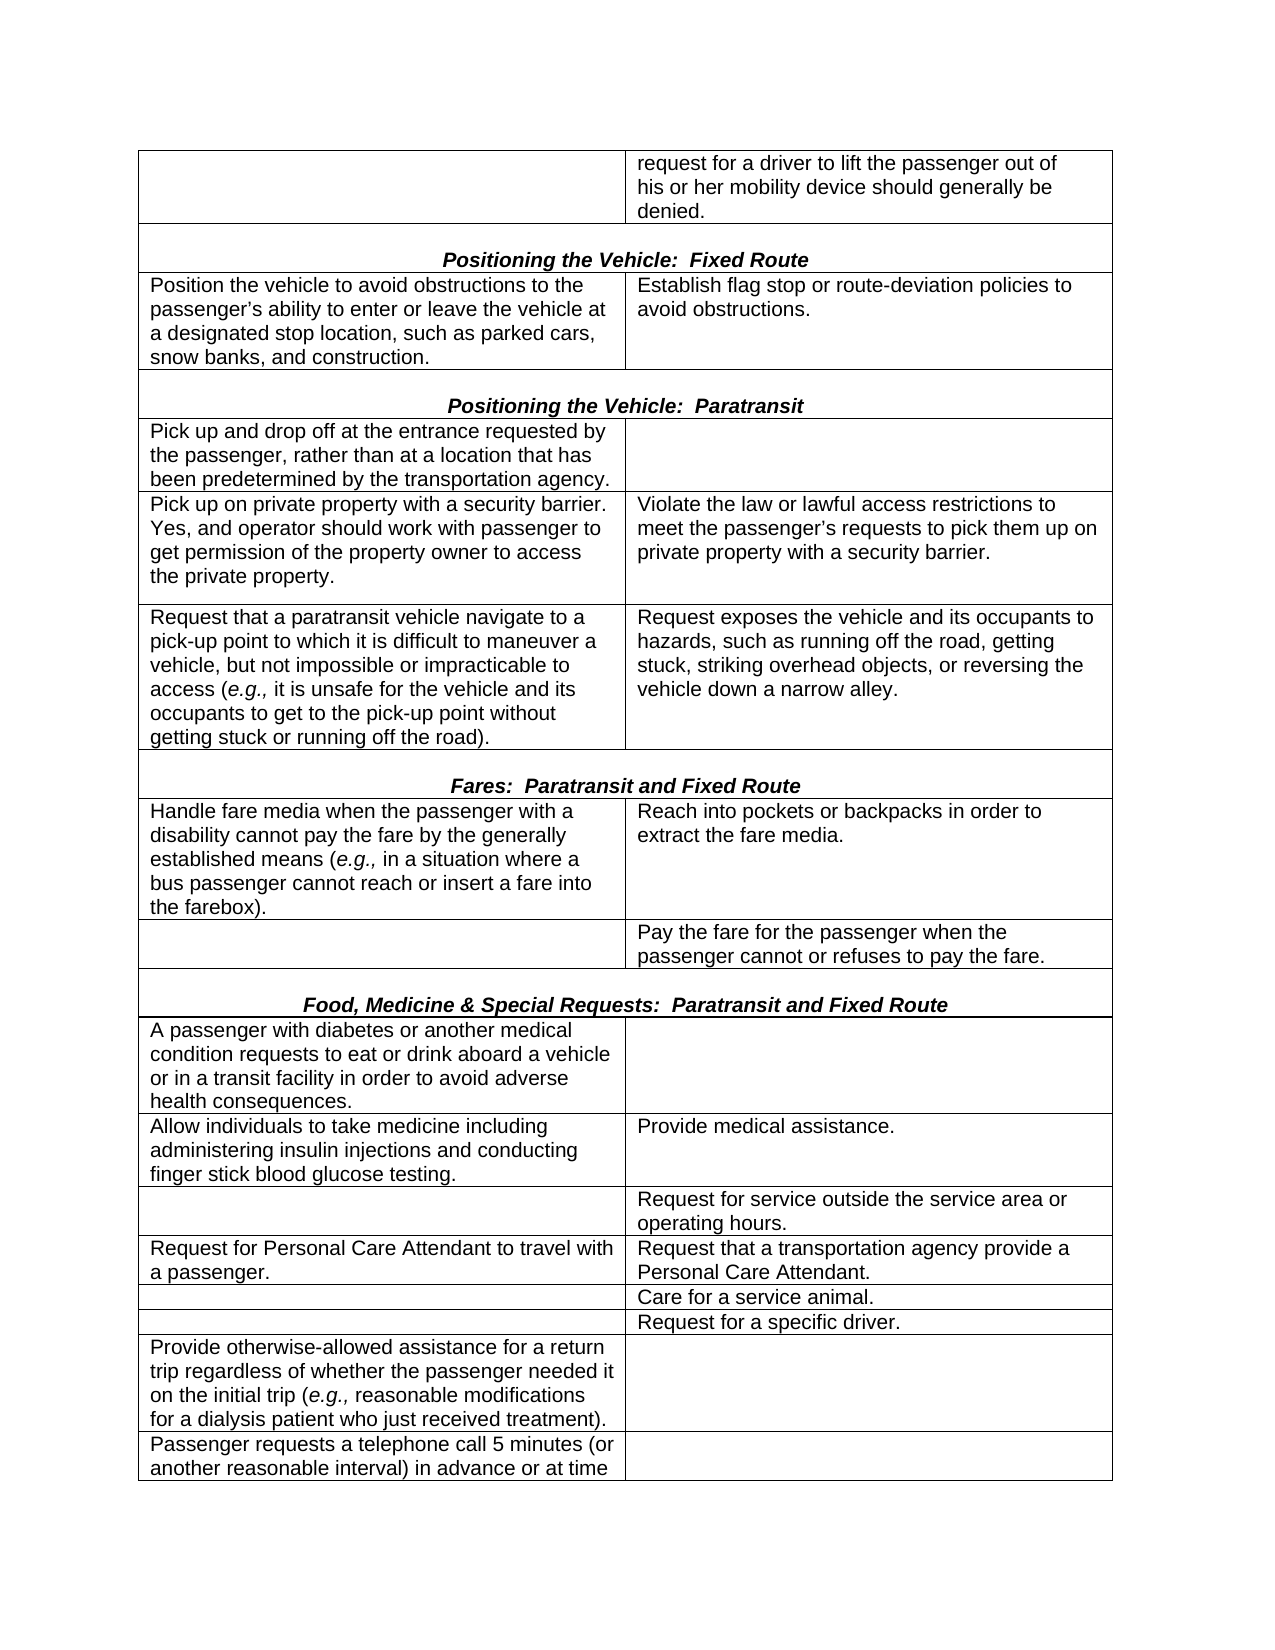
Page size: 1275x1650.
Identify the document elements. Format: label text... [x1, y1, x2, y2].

table_cell [626, 1432, 1112, 1480]
table_cell Pay the fare for the passenger when the passenger cannot or refuses to pay the fare. [626, 920, 1112, 967]
table_cell Request exposes the vehicle and its occupants to hazards, such as running off the road, getting stuck, striking overhead objects, or reversing the vehicle down a narrow alley. [626, 605, 1112, 749]
table_cell [139, 1285, 625, 1309]
table_cell [139, 151, 625, 223]
table_cell Fares: Paratransit and Fixed Route [139, 750, 1112, 798]
table_cell Provide otherwise-allowed assistance for a return trip regardless of whether the passenger needed it on the initial trip (e.g., reasonable modifications for a dialysis patient who just received treatment). [139, 1335, 625, 1431]
table_cell Reach into pockets or backpacks in order to extract the fare media. [626, 799, 1112, 918]
table_cell Food, Medicine & Special Requests: Paratransit and Fixed Route [139, 969, 1112, 1016]
table_cell Positioning the Vehicle: Paratransit [139, 370, 1112, 418]
table_cell Pick up on private property with a security barrier. Yes, and operator should work with passenger to get permission of the property owner to access the private property. [139, 492, 625, 604]
table_cell Request for Personal Care Attendant to travel with a passenger. [139, 1236, 625, 1284]
table_cell Position the vehicle to avoid obstructions to the passenger’s ability to enter or leave the vehicle at a designated stop location, such as parked cars, snow banks, and construction. [139, 273, 625, 369]
table_cell Handle fare media when the passenger with a disability cannot pay the fare by the generally established means (e.g., in a situation where a bus passenger cannot reach or insert a fare into the farebox). [139, 799, 625, 918]
table_cell [626, 1335, 1112, 1431]
table_cell Request that a paratransit vehicle navigate to a pick-up point to which it is difficult to maneuver a vehicle, but not impossible or impracticable to access (e.g., it is unsafe for the vehicle and its occupants to get to the pick-up point without getting stuck or running off the road). [139, 605, 625, 749]
table_cell [626, 1018, 1112, 1113]
table_cell [139, 920, 625, 967]
table_cell A passenger with diabetes or another medical condition requests to eat or drink aboard a vehicle or in a transit facility in order to avoid adverse health consequences. [139, 1018, 625, 1113]
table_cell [139, 1432, 625, 1480]
table_cell Request for service outside the service area or operating hours. [626, 1187, 1112, 1235]
table_cell Positioning the Vehicle: Fixed Route [139, 224, 1112, 272]
table_cell Pick up and drop off at the entrance requested by the passenger, rather than at a location that has been predetermined by the transportation agency. [139, 419, 625, 491]
table_cell [139, 1310, 625, 1334]
table_cell Provide medical assistance. [626, 1114, 1112, 1186]
table_cell [626, 419, 1112, 491]
table_cell Request that a transportation agency provide a Personal Care Attendant. [626, 1236, 1112, 1284]
table_cell [139, 1187, 625, 1235]
table_cell Care for a service animal. [626, 1285, 1112, 1309]
table_cell Violate the law or lawful access restrictions to meet the passenger’s requests to pick them up on private property with a security barrier. [626, 492, 1112, 604]
table_cell Allow individuals to take medicine including administering insulin injections and conducting finger stick blood glucose testing. [139, 1114, 625, 1186]
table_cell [626, 151, 1112, 223]
table_cell Request for a specific driver. [626, 1310, 1112, 1334]
table_cell Establish flag stop or route-deviation policies to avoid obstructions. [626, 273, 1112, 369]
